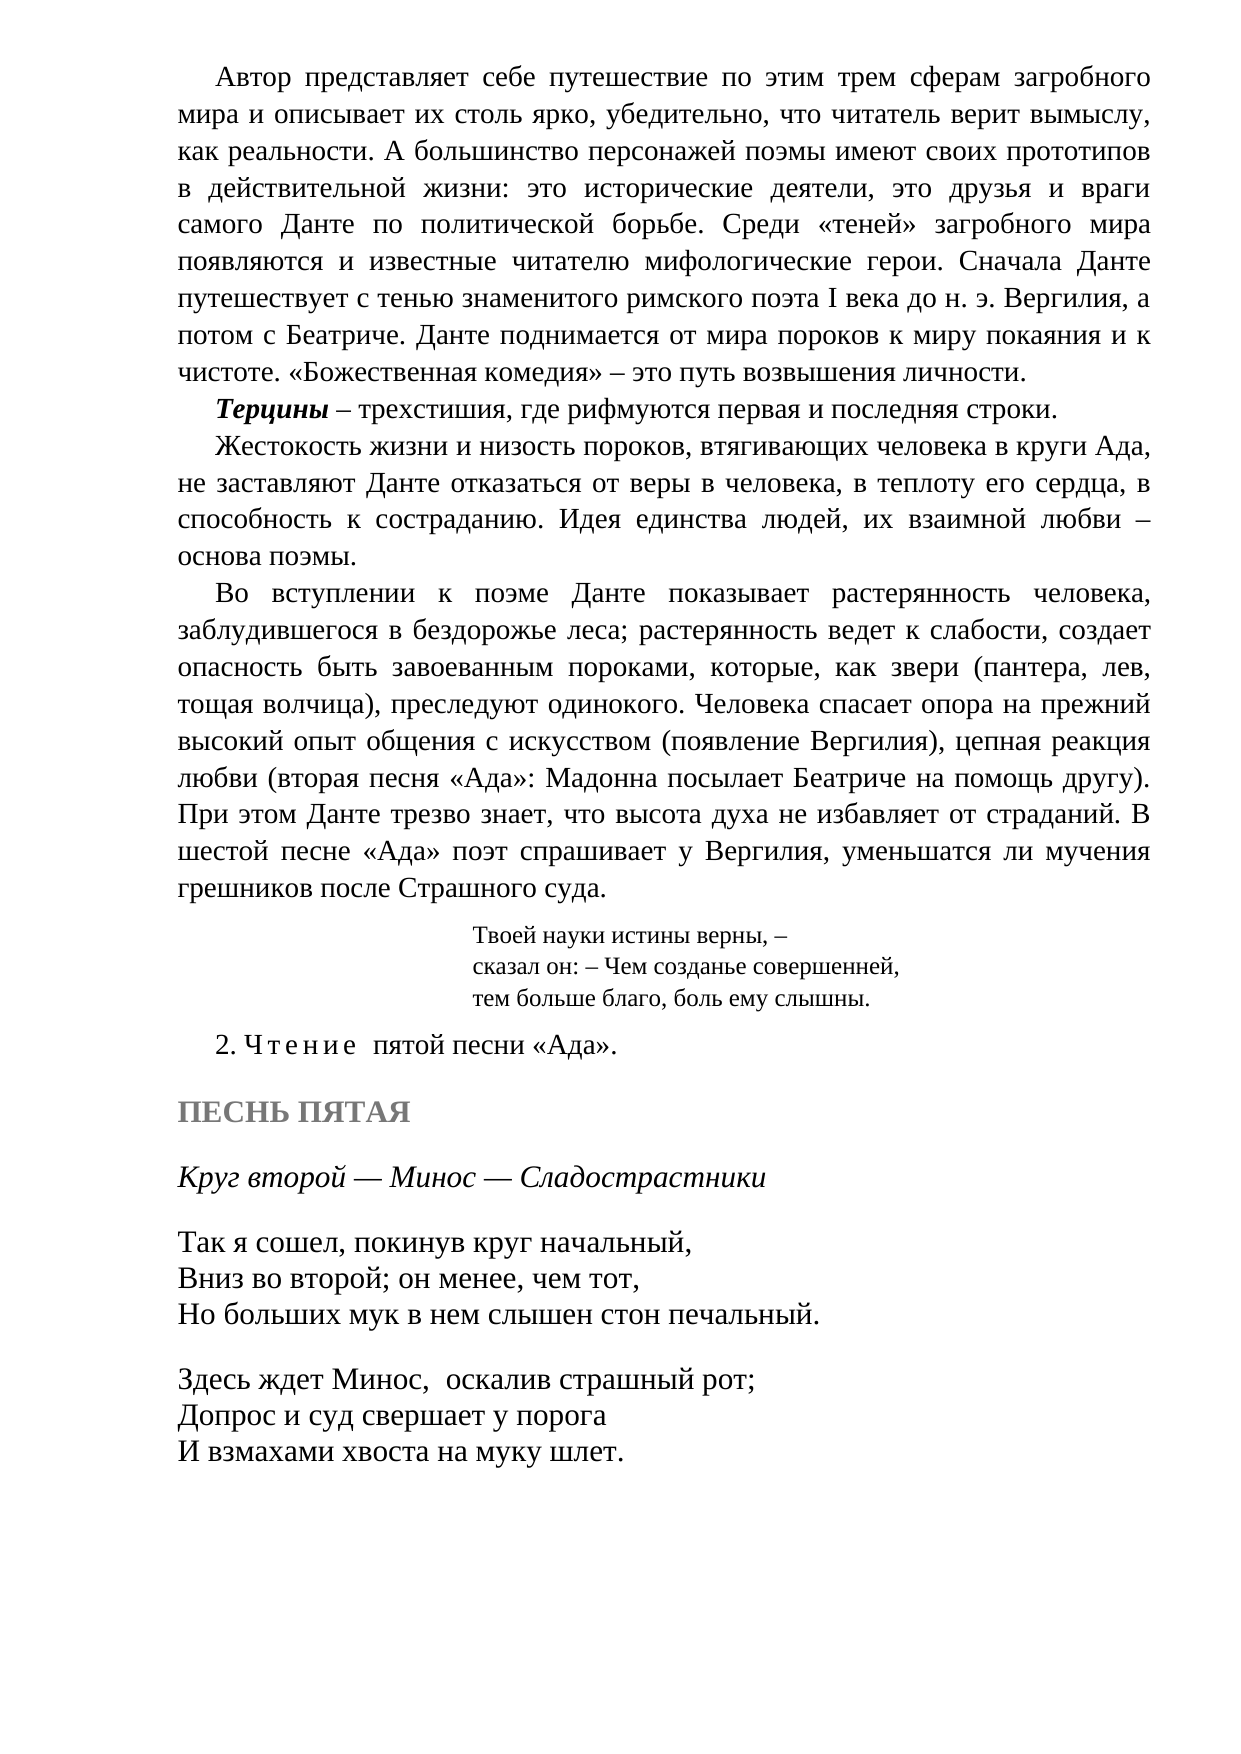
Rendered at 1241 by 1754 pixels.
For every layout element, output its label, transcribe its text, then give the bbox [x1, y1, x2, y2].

text Автор представляет себе путешествие по этим трем сферам загробного мира и описывает их столь ярко, убедительно, что читатель верит вымыслу, как реальности. А большинство персонажей поэмы имеют своих прототипов в действительной жизни: это исторические деятели, это друзья и враги самого Данте по политической борьбе. Среди «теней» загробного мира появляются и известные читателю мифологические герои. Сначала Данте путешествует с тенью знаменитого римского поэта I века до н. э. Вергилия, а потом с Беатриче. Данте поднимается от мира пороков к миру покаяния и к чистоте. «Божественная комедия» – это путь возвышения личности. [177, 59, 1152, 388]
text Здесь ждет Минос, оскалив страшный рот; Допрос и суд свершает у порога И взмахами хвоста на муку шлет. [177, 1360, 1152, 1468]
text Жестокость жизни и низость пороков, втягивающих человека в круги Ада, не заставляют Данте отказаться от веры в человека, в теплоту его сердца, в способность к состраданию. Идея единства людей, их взаимной любви – основа поэмы. [177, 428, 1152, 572]
text Так я сошел, покинув круг начальный, Вниз во второй; он менее, чем тот, Но больших мук в нем слышен стон печальный. [177, 1223, 1152, 1331]
text Терцины – трехстишия, где рифмуются первая и последняя строки. [177, 391, 1152, 424]
text ПЕСНЬ ПЯТАЯ [177, 1093, 1152, 1129]
text Во вступлении к поэме Данте показывает растерянность человека, заблудившегося в бездорожье леса; растерянность ведет к слабости, создает опасность быть завоеванным пороками, которые, как звери (пантера, лев, тощая волчица), преследуют одинокого. Человека спасает опора на прежний высокий опыт общения с искусством (появление Вергилия), цепная реакция любви (вторая песня «Ада»: Мадонна посылает Беатриче на помощь другу). При этом Данте трезво знает, что высота духа не избавляет от страданий. В шестой песне «Ада» поэт спрашивает у Вергилия, уменьшатся ли мучения грешников после Страшного суда. [177, 575, 1152, 904]
text Круг второй — Минос — Сладострастники [177, 1158, 1152, 1194]
text тем больше благо, боль ему слышны. [177, 983, 1152, 1012]
text сказал он: – Чем созданье совершенней, [177, 951, 1152, 980]
text Твоей науки истины верны, – [177, 920, 1152, 948]
text 2. Чтение пятой песни «Ада». [177, 1027, 1152, 1060]
